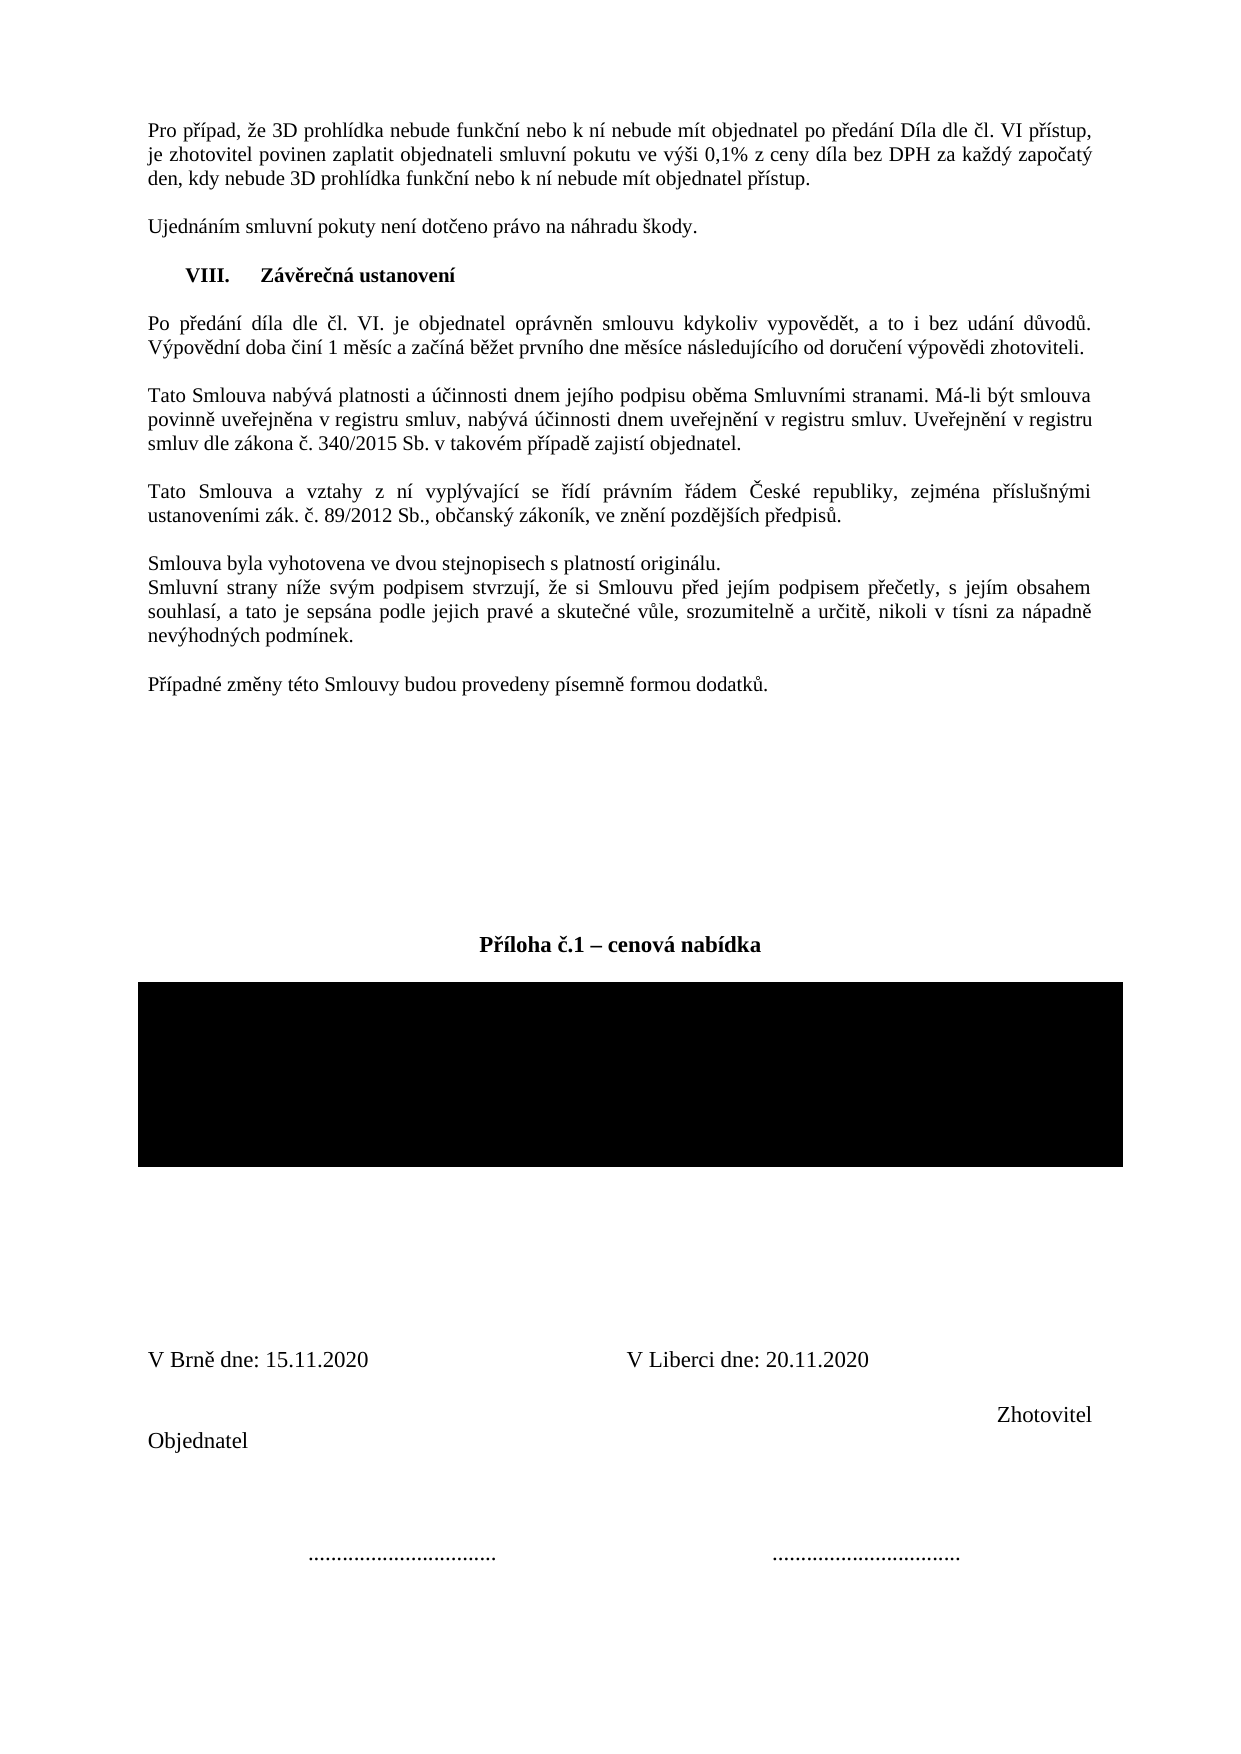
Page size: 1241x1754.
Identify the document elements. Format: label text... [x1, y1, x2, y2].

text Smlouva byla vyhotovena ve dvou stejnopisech s platností originálu. [148, 551, 1093, 575]
text Tato Smlouva nabývá platnosti a účinnosti dnem jejího podpisu oběma Smluvními stranami. Má-li být smlouva povinně uveřejněna v registru smluv, nabývá účinnosti dnem uveřejnění v registru smluv. Uveřejnění v registru smluv dle zákona č. 340/2015 Sb. v takovém případě zajistí objednatel. [148, 383, 1093, 455]
text ................................. ................................. [148, 1538, 1093, 1565]
text Tato Smlouva a vztahy z ní vyplývající se řídí právním řádem České republiky, zejména příslušnými ustanoveními zák. č. 89/2012 Sb., občanský zákoník, ve znění pozdějších předpisů. [148, 479, 1093, 527]
text V Brně dne: 15.11.2020 V Liberci dne: 20.11.2020 [148, 1346, 1093, 1372]
text Smluvní strany níže svým podpisem stvrzují, že si Smlouvu před jejím podpisem přečetly, s jejím obsahem souhlasí, a tato je sepsána podle jejich pravé a skutečné vůle, srozumitelně a určitě, nikoli v tísni za nápadně nevýhodných podmínek. [148, 575, 1093, 647]
text Pro případ, že 3D prohlídka nebude funkční nebo k ní nebude mít objednatel po předání Díla dle čl. VI přístup, je zhotovitel povinen zaplatit objednateli smluvní pokutu ve výši 0,1% z ceny díla bez DPH za každý započatý den, kdy nebude 3D prohlídka funkční nebo k ní nebude mít objednatel přístup. [148, 118, 1093, 190]
text Zhotovitel Objednatel [148, 1401, 1093, 1454]
text Po předání díla dle čl. VI. je objednatel oprávněn smlouvu kdykoliv vypovědět, a to i bez udání důvodů. Výpovědní doba činí 1 měsíc a začíná běžet prvního dne měsíce následujícího od doručení výpovědi zhotoviteli. [148, 311, 1093, 359]
text Příloha č.1 – cenová nabídka [148, 931, 1093, 958]
list Závěrečná ustanovení [185, 262, 1093, 287]
text Ujednáním smluvní pokuty není dotčeno právo na náhradu škody. [148, 214, 1093, 238]
text Případné změny této Smlouvy budou provedeny písemně formou dodatků. [148, 672, 1093, 696]
